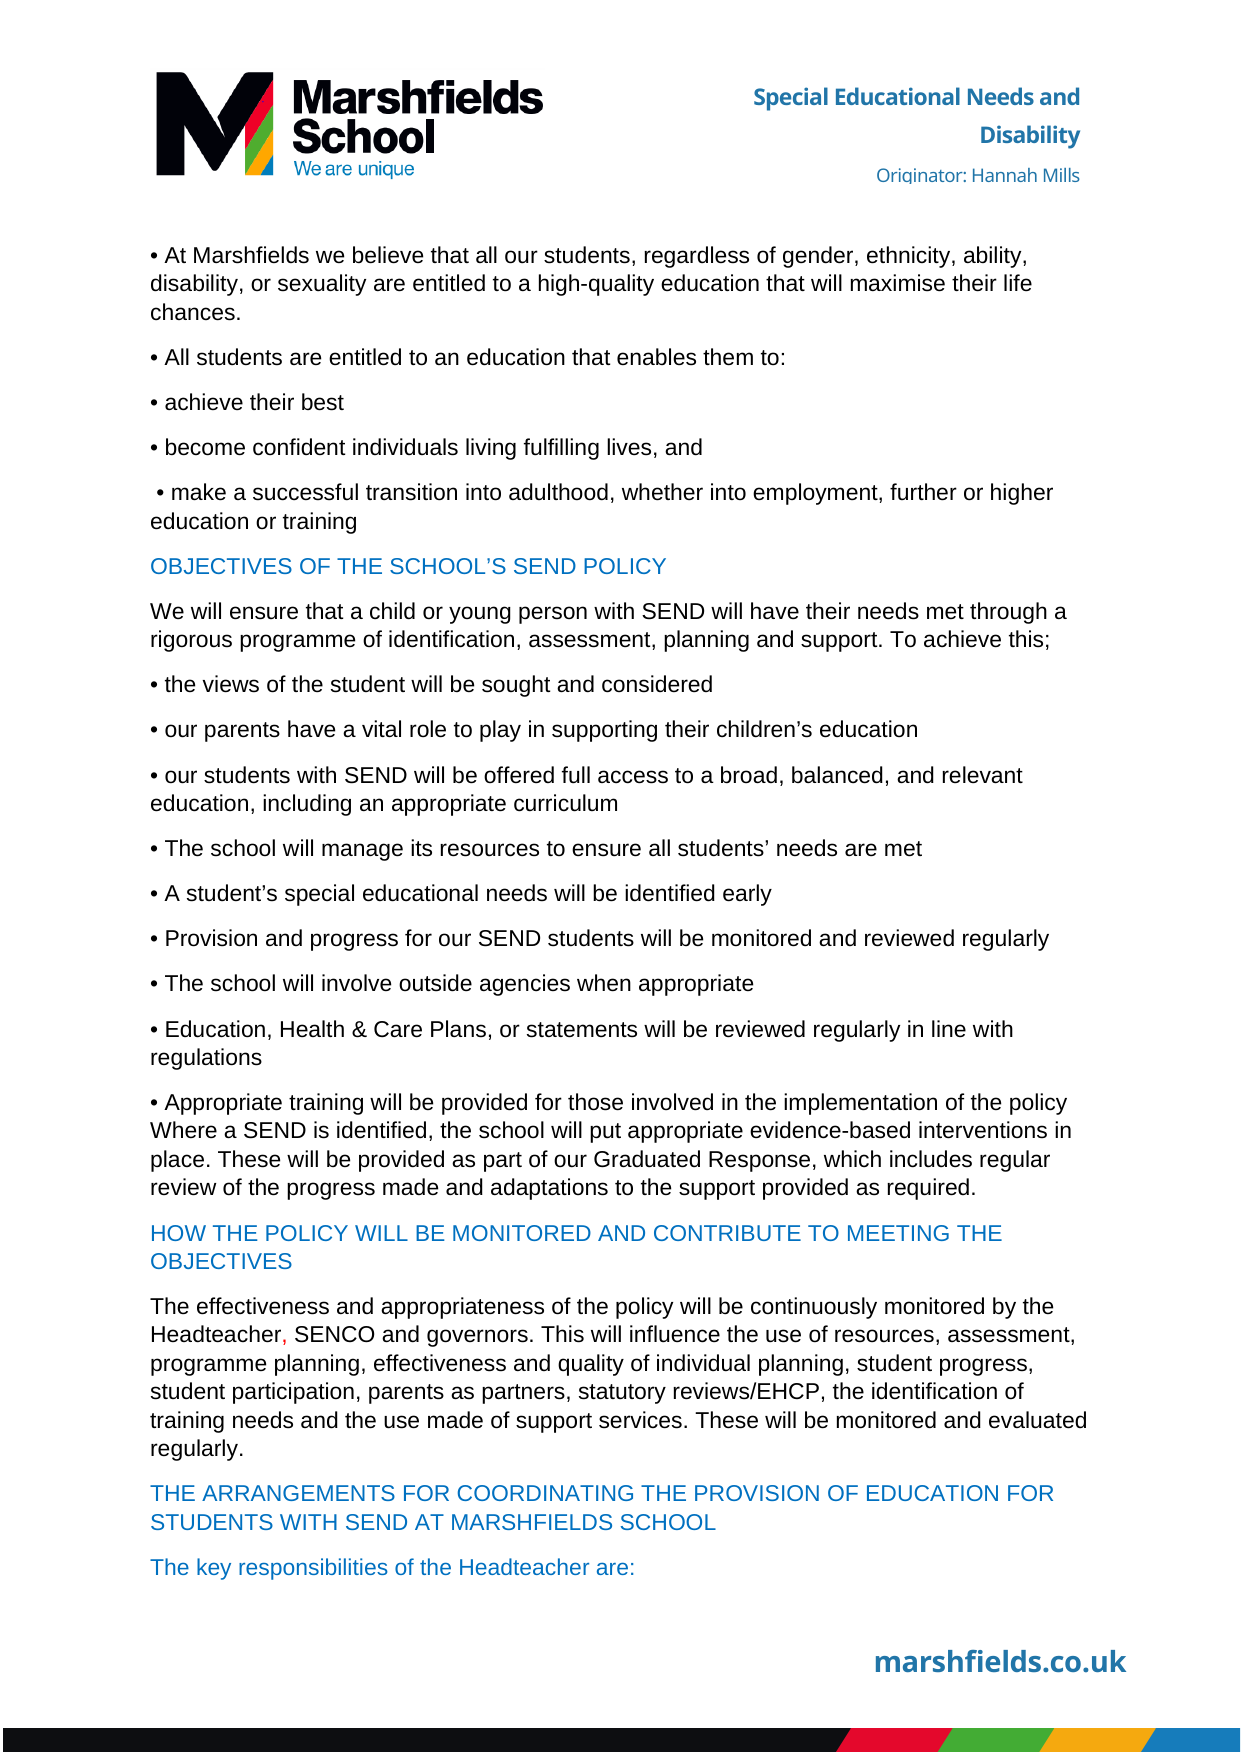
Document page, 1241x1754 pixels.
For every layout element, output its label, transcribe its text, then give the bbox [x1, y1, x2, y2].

text • All students are entitled to an education that enables them to: [150, 344, 1090, 370]
text OBJECTIVES OF THE SCHOOL’S SEND POLICY [150, 553, 1090, 579]
text • achieve their best [150, 389, 1090, 415]
text • Education, Health & Care Plans, or statements will be reviewed regularly in line with regulations [150, 1016, 1090, 1070]
text • Provision and progress for our SEND students will be monitored and reviewed regularly [150, 925, 1090, 952]
text THE ARRANGEMENTS FOR COORDINATING THE PROVISION OF EDUCATION FOR STUDENTS WITH SEND AT MARSHFIELDS SCHOOL [150, 1480, 1090, 1535]
text • become confident individuals living fulfilling lives, and [150, 434, 1090, 460]
text HOW THE POLICY WILL BE MONITORED AND CONTRIBUTE TO MEETING THE OBJECTIVES [150, 1219, 1090, 1274]
text • Appropriate training will be provided for those involved in the implementation of the policy Where a SEND is identified, the school will put appropriate evidence-based interventions in place. These will be provided as part of our Graduated Response, which includes regular review of the progress made and adaptations to the support provided as required. [150, 1089, 1090, 1201]
text • the views of the student will be sought and considered [150, 671, 1090, 698]
text The effectiveness and appropriateness of the policy will be continuously monitored by the Headteacher, SENCO and governors. This will influence the use of resources, assessment, programme planning, effectiveness and quality of individual planning, student progress, student participation, parents as partners, statutory reviews/EHCP, the identification of training needs and the use made of support services. These will be monitored and evaluated regularly. [150, 1293, 1090, 1462]
picture [3, 1728, 1241, 1752]
text • our students with SEND will be offered full access to a broad, balanced, and relevant education, including an appropriate curriculum [150, 762, 1090, 816]
text • At Marshfields we believe that all our students, regardless of gender, ethnicity, ability, disability, or sexuality are entitled to a high-quality education that will maximise their life chances. [150, 242, 1090, 325]
text • The school will manage its resources to ensure all students’ needs are met [150, 835, 1090, 861]
text We will ensure that a child or young person with SEND will have their needs met through a rigorous programme of identification, assessment, planning and support. To achieve this; [150, 598, 1090, 653]
picture [150, 68, 546, 186]
text • A student’s special educational needs will be identified early [150, 880, 1090, 907]
text • make a successful transition into adulthood, whether into employment, further or higher education or training [150, 479, 1090, 534]
text • The school will involve outside agencies when appropriate [150, 970, 1090, 997]
text • our parents have a vital role to play in supporting their children’s education [150, 716, 1090, 743]
text The key responsibilities of the Headteacher are: [150, 1554, 1090, 1580]
